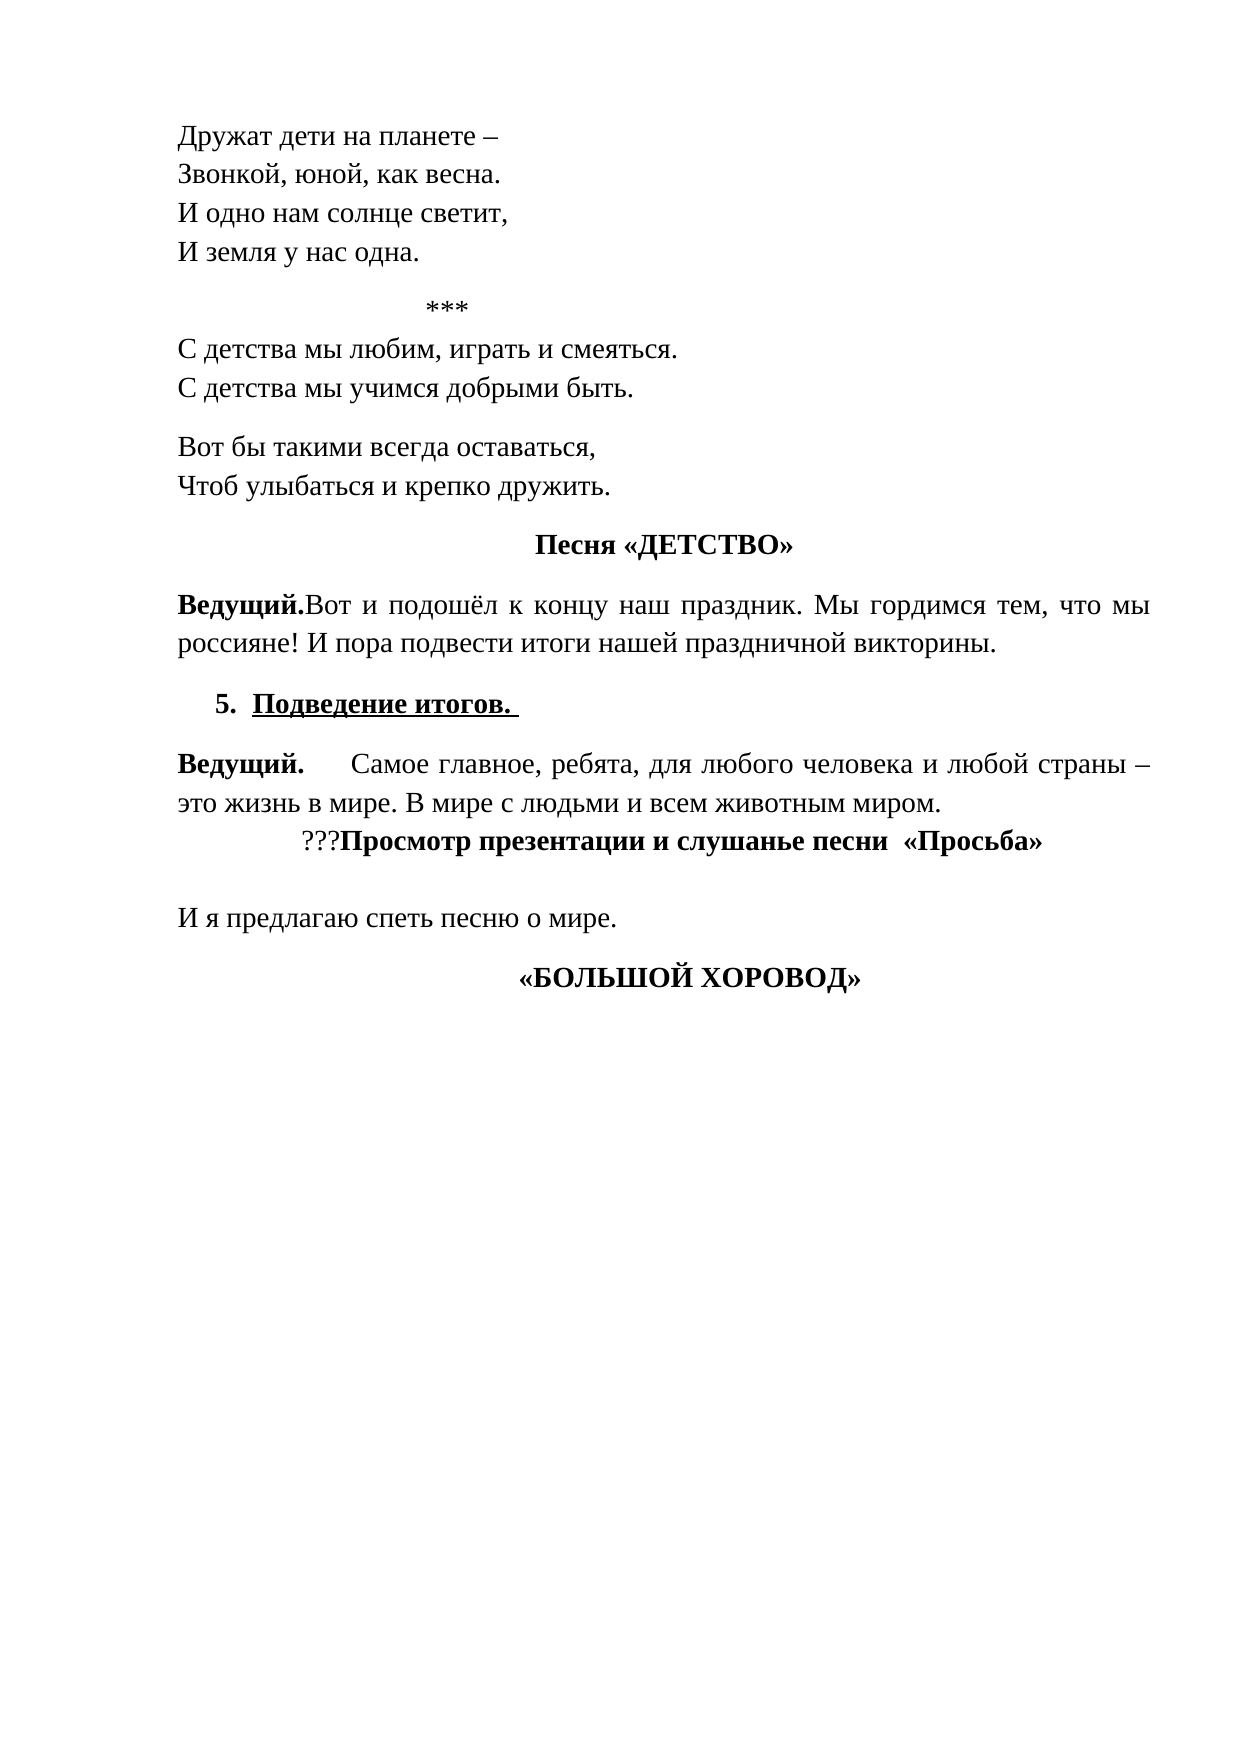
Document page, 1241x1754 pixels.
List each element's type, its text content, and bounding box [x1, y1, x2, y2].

list И я предлагаю спеть песню о мире. [177, 901, 1152, 934]
list Ведущий. Самое главное, ребята, для любого человека и любой страны – это жизнь в мире. В мире с людьми и всем животным миром. [177, 746, 1152, 818]
list Ведущий.Вот и подошёл к концу наш праздник. Мы гордимся тем, что мы россияне! И пора подвести итоги нашей праздничной викторины. [177, 587, 1152, 659]
text *** [177, 293, 1152, 327]
list Подведение итогов. [215, 686, 1152, 719]
list ???Просмотр презентации и слушанье песни «Просьба» [177, 823, 1152, 857]
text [177, 118, 1152, 267]
text С детства мы любим, играть и смеяться. С детства мы учимся добрыми быть. [177, 332, 1152, 404]
text Вот бы такими всегда оставаться, Чтоб улыбаться и крепко дружить. [177, 429, 1152, 502]
text Песня «ДЕТСТВО» [177, 527, 1152, 561]
text «БОЛЬШОЙ ХОРОВОД» [177, 960, 1152, 993]
